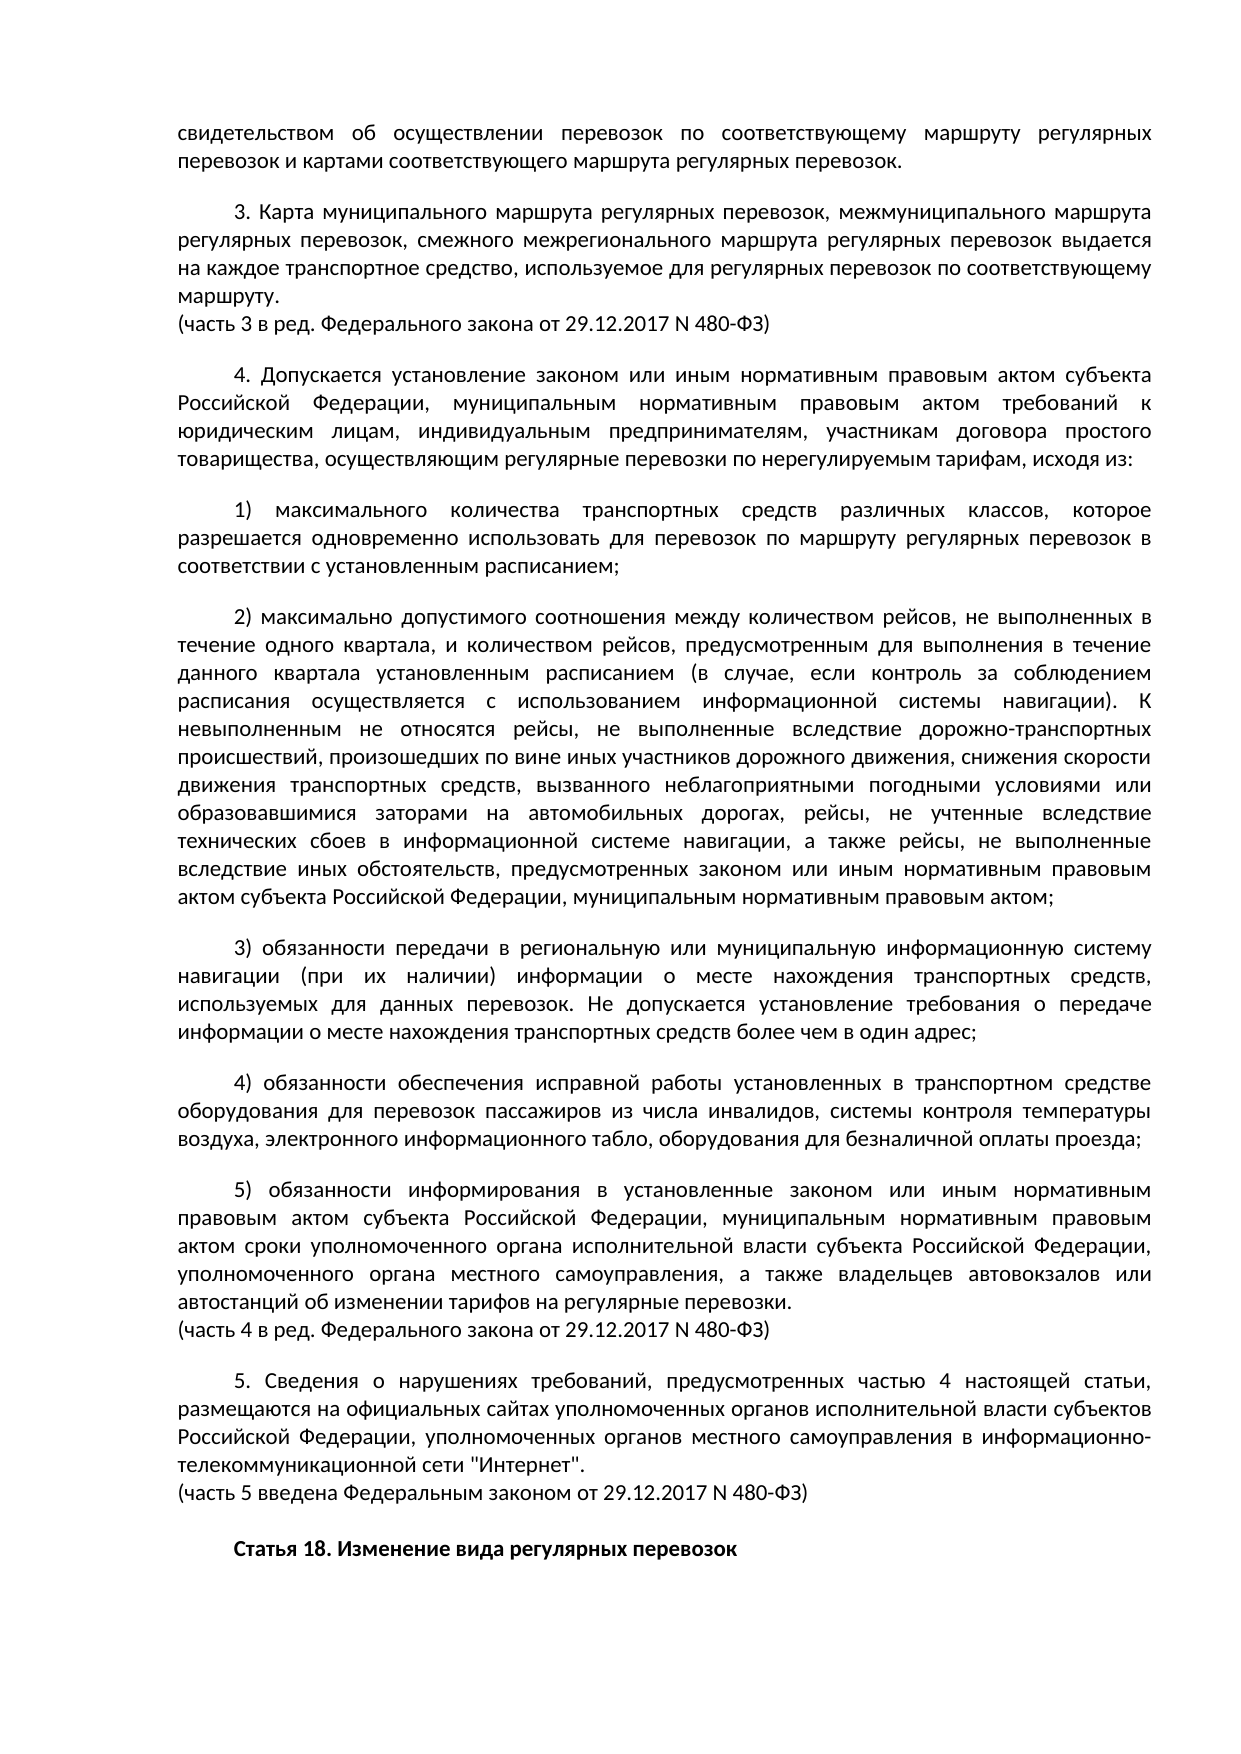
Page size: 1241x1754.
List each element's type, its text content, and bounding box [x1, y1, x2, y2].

title Статья 18. Изменение вида регулярных перевозок [177, 1534, 1152, 1562]
text 1) максимального количества транспортных средств различных классов, которое разрешается одновременно использовать для перевозок по маршруту регулярных перевозок в соответствии с установленным расписанием; [177, 495, 1152, 579]
text 5. Сведения о нарушениях требований, предусмотренных частью 4 настоящей статьи, размещаются на официальных сайтах уполномоченных органов исполнительной власти субъектов Российской Федерации, уполномоченных органов местного самоуправления в информационно-телекоммуникационной сети "Интернет". [177, 1366, 1152, 1478]
text (часть 4 в ред. Федерального закона от 29.12.2017 N 480-ФЗ) [177, 1315, 1152, 1343]
text (часть 3 в ред. Федерального закона от 29.12.2017 N 480-ФЗ) [177, 309, 1152, 337]
text 4) обязанности обеспечения исправной работы установленных в транспортном средстве оборудования для перевозок пассажиров из числа инвалидов, системы контроля температуры воздуха, электронного информационного табло, оборудования для безналичной оплаты проезда; [177, 1068, 1152, 1152]
text 2) максимально допустимого соотношения между количеством рейсов, не выполненных в течение одного квартала, и количеством рейсов, предусмотренным для выполнения в течение данного квартала установленным расписанием (в случае, если контроль за соблюдением расписания осуществляется с использованием информационной системы навигации). К невыполненным не относятся рейсы, не выполненные вследствие дорожно-транспортных происшествий, произошедших по вине иных участников дорожного движения, снижения скорости движения транспортных средств, вызванного неблагоприятными погодными условиями или образовавшимися заторами на автомобильных дорогах, рейсы, не учтенные вследствие технических сбоев в информационной системе навигации, а также рейсы, не выполненные вследствие иных обстоятельств, предусмотренных законом или иным нормативным правовым актом субъекта Российской Федерации, муниципальным нормативным правовым актом; [177, 602, 1152, 910]
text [177, 118, 1152, 174]
text 4. Допускается установление законом или иным нормативным правовым актом субъекта Российской Федерации, муниципальным нормативным правовым актом требований к юридическим лицам, индивидуальным предпринимателям, участникам договора простого товарищества, осуществляющим регулярные перевозки по нерегулируемым тарифам, исходя из: [177, 360, 1152, 472]
text 5) обязанности информирования в установленные законом или иным нормативным правовым актом субъекта Российской Федерации, муниципальным нормативным правовым актом сроки уполномоченного органа исполнительной власти субъекта Российской Федерации, уполномоченного органа местного самоуправления, а также владельцев автовокзалов или автостанций об изменении тарифов на регулярные перевозки. [177, 1175, 1152, 1315]
text 3) обязанности передачи в региональную или муниципальную информационную систему навигации (при их наличии) информации о месте нахождения транспортных средств, используемых для данных перевозок. Не допускается установление требования о передаче информации о месте нахождения транспортных средств более чем в один адрес; [177, 933, 1152, 1045]
text 3. Карта муниципального маршрута регулярных перевозок, межмуниципального маршрута регулярных перевозок, смежного межрегионального маршрута регулярных перевозок выдается на каждое транспортное средство, используемое для регулярных перевозок по соответствующему маршруту. [177, 197, 1152, 309]
text (часть 5 введена Федеральным законом от 29.12.2017 N 480-ФЗ) [177, 1478, 1152, 1506]
